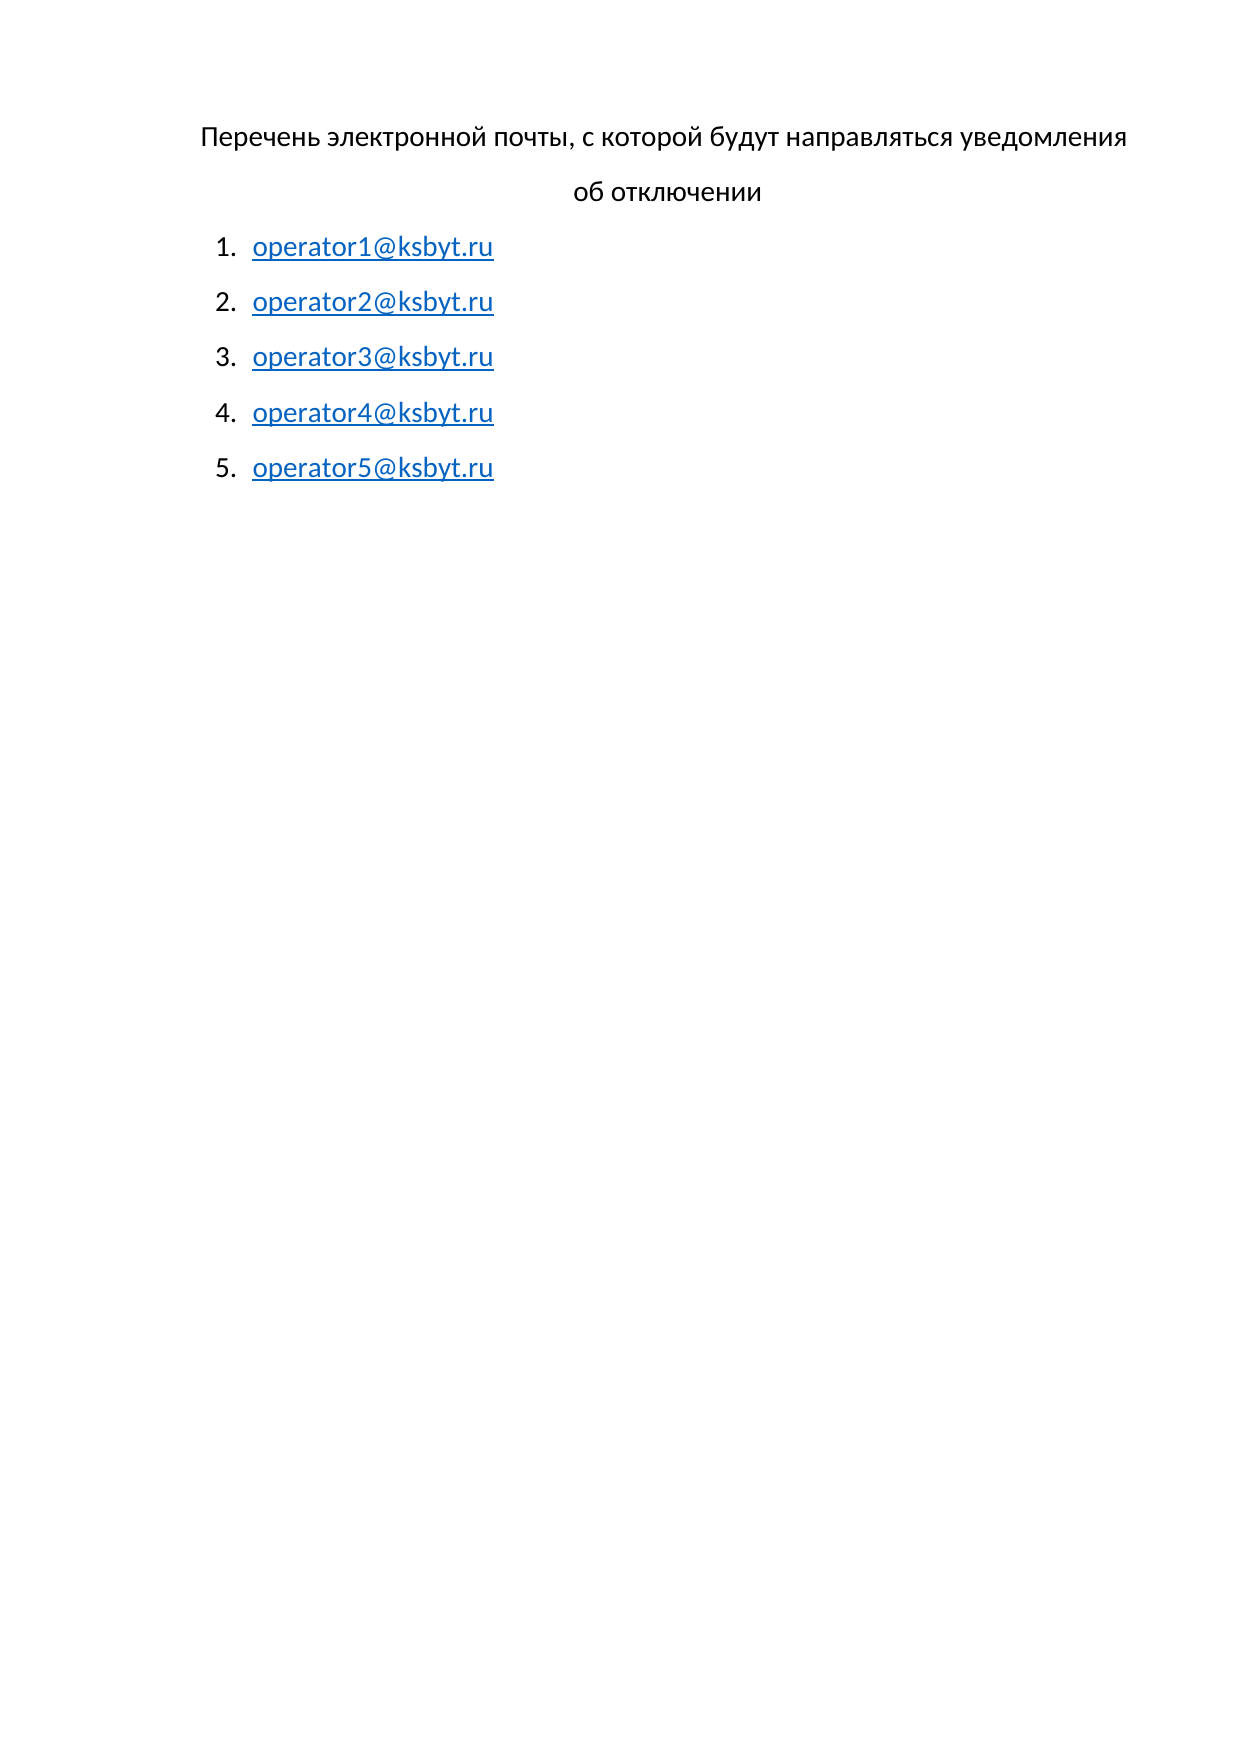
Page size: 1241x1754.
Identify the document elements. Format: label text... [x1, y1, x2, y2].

list operator3@ksbyt.ru [215, 338, 1152, 374]
text Перечень электронной почты, с которой будут направляться уведомления [177, 118, 1152, 154]
list operator2@ksbyt.ru [215, 283, 1152, 319]
list operator5@ksbyt.ru [215, 449, 1152, 484]
list operator4@ksbyt.ru [215, 394, 1152, 429]
list operator1@ksbyt.ru [215, 228, 1152, 264]
text об отключении [177, 173, 1152, 209]
